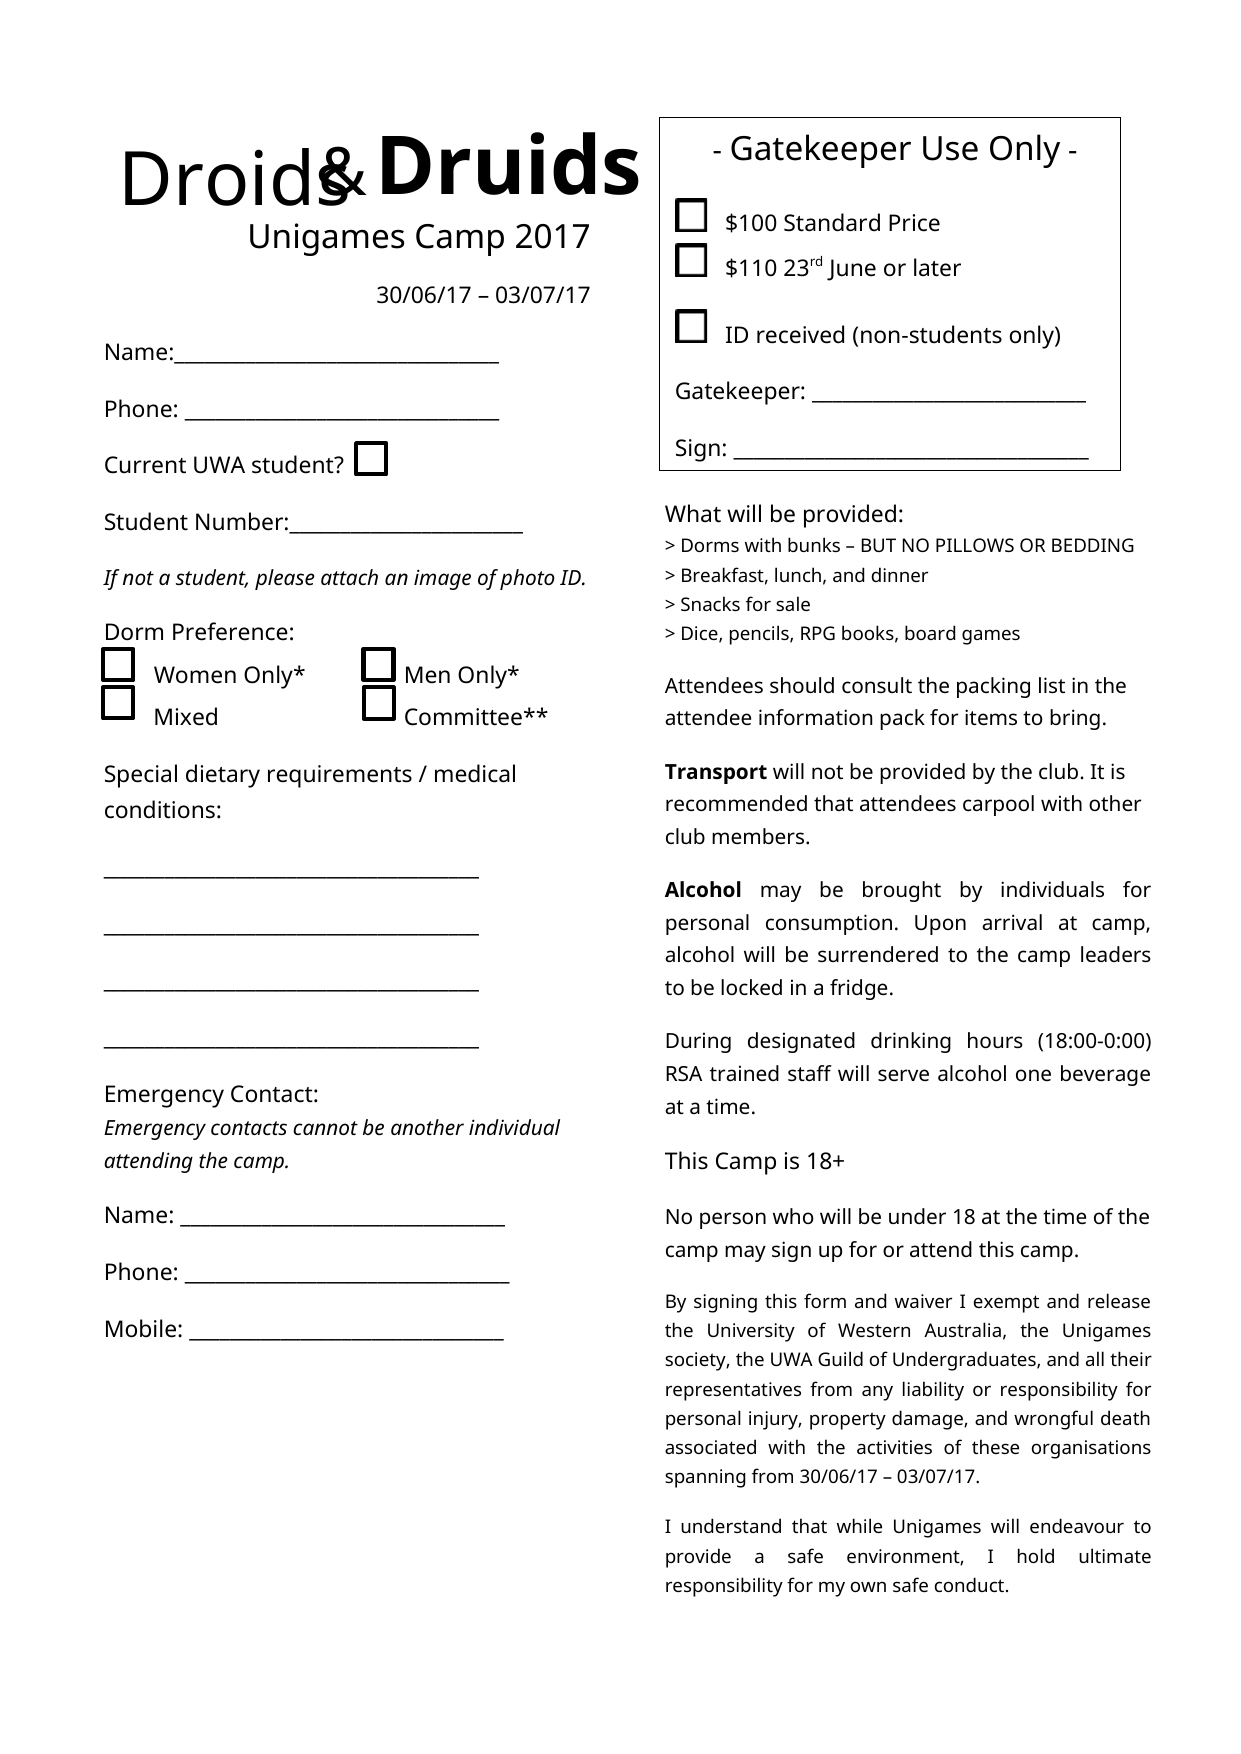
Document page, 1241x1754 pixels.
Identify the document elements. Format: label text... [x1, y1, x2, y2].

text Special dietary requirements / medical conditions: [103, 758, 591, 825]
text No person who will be under 18 at the time of the camp may sign up for or attend this camp. [664, 1202, 1152, 1263]
text _____________________________________ [103, 964, 591, 996]
text _____________________________________ [103, 907, 591, 939]
text Name:________________________________ [103, 336, 591, 367]
text What will be provided: > Dorms with bunks – BUT NO PILLOWS OR BEDDING > Breakfast, lunch, and dinner > Snacks for sale > Dice, pencils, RPG books, board games [664, 118, 1152, 646]
text This Camp is 18+ [664, 1145, 1152, 1177]
text Student Number:_______________________ [103, 506, 591, 537]
text Mobile: _______________________________ [103, 1313, 591, 1344]
text Phone: _______________________________ [103, 392, 591, 424]
text By signing this form and waiver I exempt and release the University of Western Australia, the Unigames society, the UWA Guild of Undergraduates, and all their representatives from any liability or responsibility for personal injury, property damage, and wrongful death associated with the activities of these organisations spanning from 30/06/17 – 03/07/17. [664, 1288, 1152, 1489]
text Emergency Contact: Emergency contacts cannot be another individual attending the camp. [103, 1078, 591, 1174]
text During designated drinking hours (18:00-0:00) RSA trained staff will serve alcohol one beverage at a time. [664, 1027, 1152, 1120]
text 30/06/17 – 03/07/17 [103, 279, 591, 310]
text Phone: ________________________________ [103, 1256, 591, 1287]
text Name: ________________________________ [103, 1199, 591, 1231]
text Attendees should consult the packing list in the attendee information pack for items to bring. [664, 671, 1152, 732]
text Transport will not be provided by the club. It is recommended that attendees carpool with other club members. [664, 757, 1152, 850]
text _____________________________________ [103, 851, 591, 882]
text Current UWA student? [103, 449, 591, 481]
text _____________________________________ [103, 1021, 591, 1052]
text Dorm Preference: . Women Only* Men Only* . Mixed Committee** [103, 616, 591, 732]
text Unigames Camp 2017 [103, 213, 591, 258]
text Alcohol may be brought by individuals for personal consumption. Upon arrival at camp, alcohol will be surrendered to the camp leaders to be locked in a fridge. [664, 875, 1152, 1002]
text If not a student, please attach an image of photo ID. [103, 563, 591, 591]
text I understand that while Unigames will endeavour to provide a safe environment, I hold ultimate responsibility for my own safe conduct. [664, 1514, 1152, 1598]
